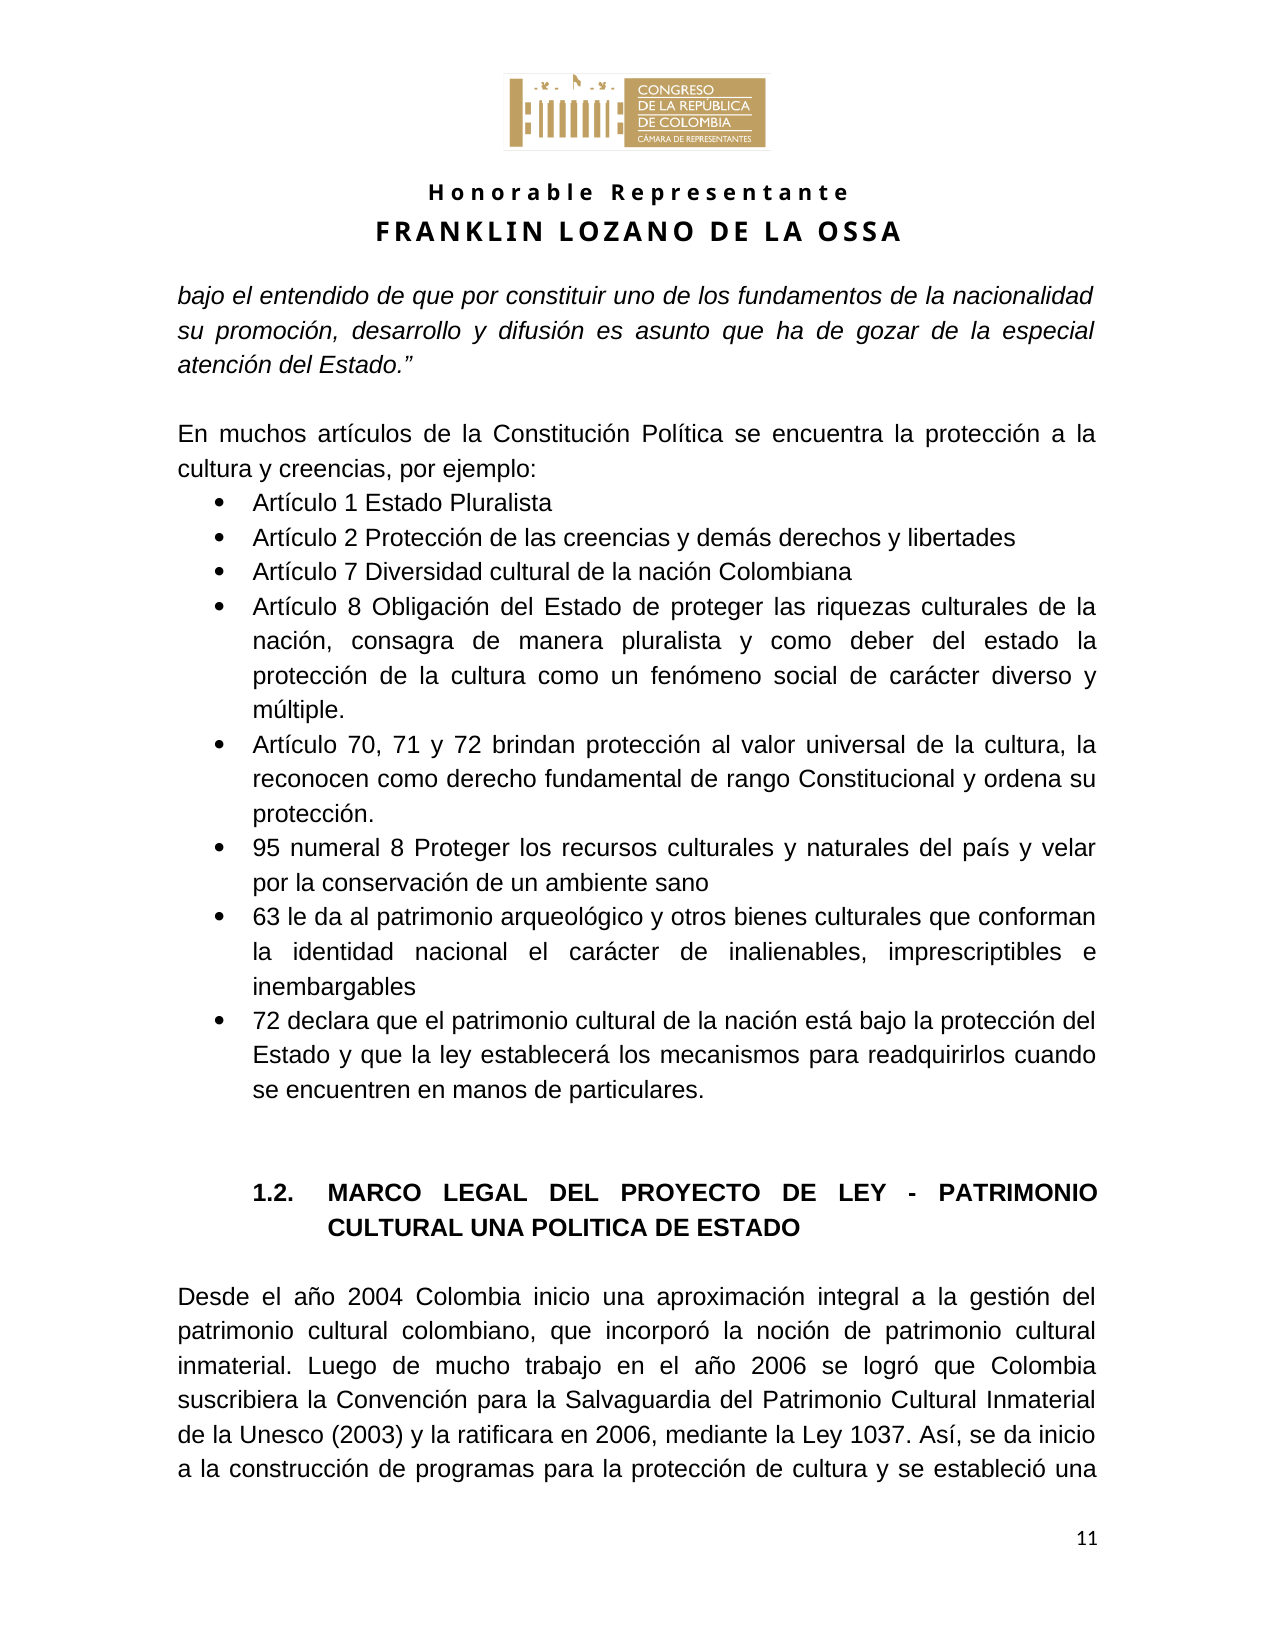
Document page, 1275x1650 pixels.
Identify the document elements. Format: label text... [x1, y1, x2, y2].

list Artículo 2 Protección de las creencias y demás derechos y libertades [215, 523, 1098, 551]
list Artículo 8 Obligación del Estado de proteger las riquezas culturales de la nación, consagra de manera pluralista y como deber del estado la protección de la cultura como un fenómeno social de carácter diverso y múltiple. [215, 592, 1098, 724]
list Artículo 7 Diversidad cultural de la nación Colombiana [215, 557, 1098, 586]
list Artículo 1 Estado Pluralista [215, 488, 1098, 517]
list MARCO LEGAL DEL PROYECTO DE LEY - PATRIMONIO CULTURAL UNA POLITICA DE ESTADO [252, 1178, 1098, 1242]
list Artículo 70, 71 y 72 brindan protección al valor universal de la cultura, la reconocen como derecho fundamental de rango Constitucional y ordena su protección. [215, 730, 1098, 828]
list 72 declara que el patrimonio cultural de la nación está bajo la protección del Estado y que la ley establecerá los mecanismos para readquirirlos cuando se encuentren en manos de particulares. [215, 1006, 1098, 1104]
list 95 numeral 8 Proteger los recursos culturales y naturales del país y velar por la conservación de un ambiente sano [215, 833, 1098, 897]
list 63 le da al patrimonio arqueológico y otros bienes culturales que conforman la identidad nacional el carácter de inalienables, imprescriptibles e inembargables [215, 902, 1098, 1000]
picture [503, 73, 772, 151]
text En muchos artículos de la Constitución Política se encuentra la protección a la cultura y creencias, por ejemplo: [177, 419, 1098, 482]
